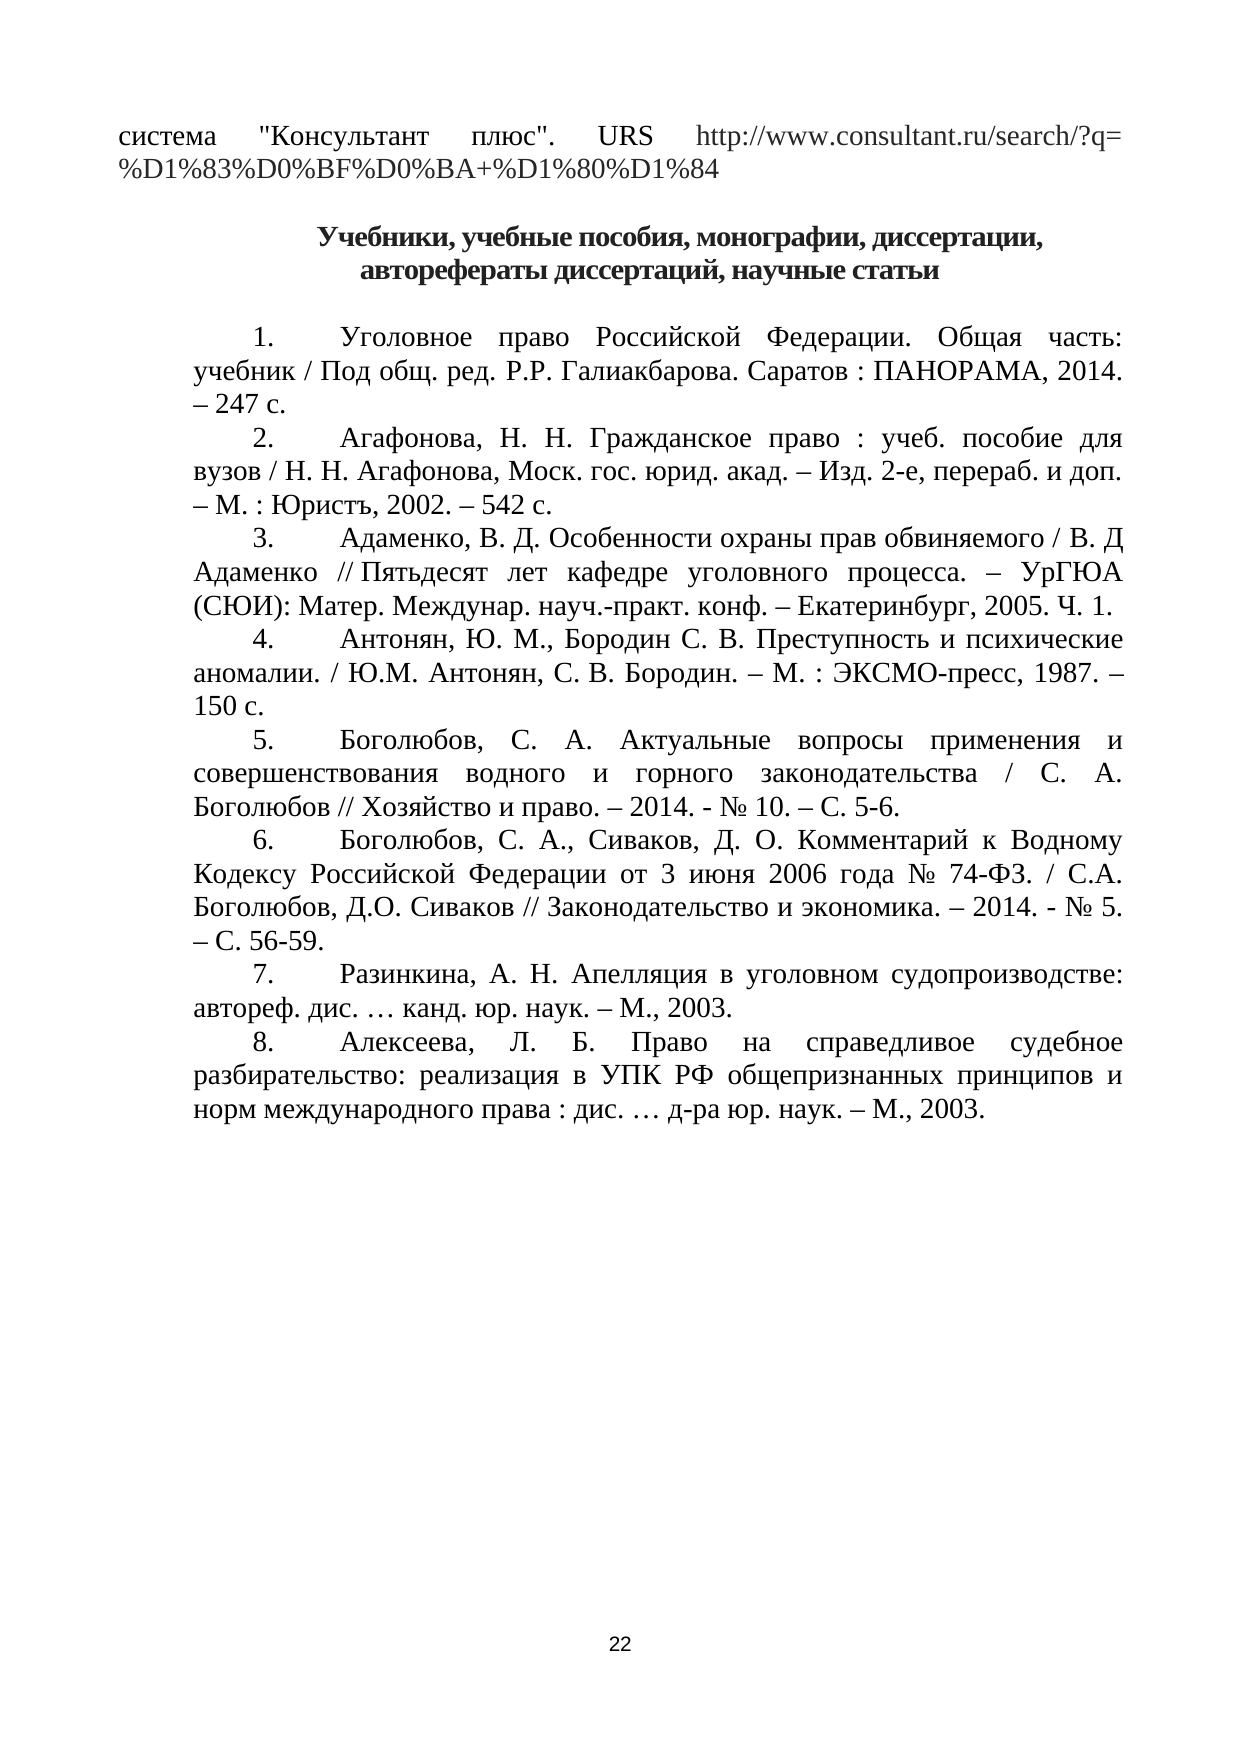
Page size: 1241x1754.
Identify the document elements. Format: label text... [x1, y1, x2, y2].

list Алексеева, Л. Б. Право на справедливое судебное разбирательство: реализация в УПК РФ общепризнанных принципов и норм международного права : дис. … д-ра юр. наук. – М., 2003. [193, 1024, 1124, 1124]
list Боголюбов, С. А., Сиваков, Д. О. Комментарий к Водному Кодексу Российской Федерации от 3 июня 2006 года № 74-ФЗ. / С.А. Боголюбов, Д.О. Сиваков // Законодательство и экономика. – 2014. - № 5. – С. 56-59. [193, 822, 1124, 957]
list Антонян, Ю. М., Бородин С. В. Преступность и психические аномалии. / Ю.М. Антонян, С. В. Бородин. – М. : ЭКСМО-пресс, 1987. – 150 с. [193, 621, 1124, 722]
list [118, 118, 1122, 185]
list Уголовное право Российской Федерации. Общая часть: учебник / Под общ. ред. P.P. Галиакбарова. Саратов : ПАНОРАМА, 2014. – 247 с. [193, 319, 1124, 420]
text Учебники, учебные пособия, монографии, диссертации, авторефераты диссертаций, научные статьи [177, 219, 1124, 286]
list Агафонова, Н. Н. Гражданское право : учеб. пособие для вузов / Н. Н. Агафонова, Моск. гос. юрид. акад. – Изд. 2-е, перераб. и доп. – М. : Юристъ, 2002. – 542 с. [193, 420, 1124, 521]
list Разинкина, А. Н. Апелляция в уголовном судопроизводстве: автореф. дис. … канд. юр. наук. – М., 2003. [193, 957, 1124, 1024]
list Боголюбов, С. А. Актуальные вопросы применения и совершенствования водного и горного законодательства / С. А. Боголюбов // Хозяйство и право. – 2014. - № 10. – С. 5-6. [193, 722, 1124, 822]
list Адаменко, В. Д. Особенности охраны прав обвиняемого / В. Д Адаменко // Пятьдесят лет кафедре уголовного процесса. – УрГЮА (СЮИ): Матер. Междунар. науч.-практ. конф. – Екатеринбург, 2005. Ч. 1. [193, 521, 1124, 621]
